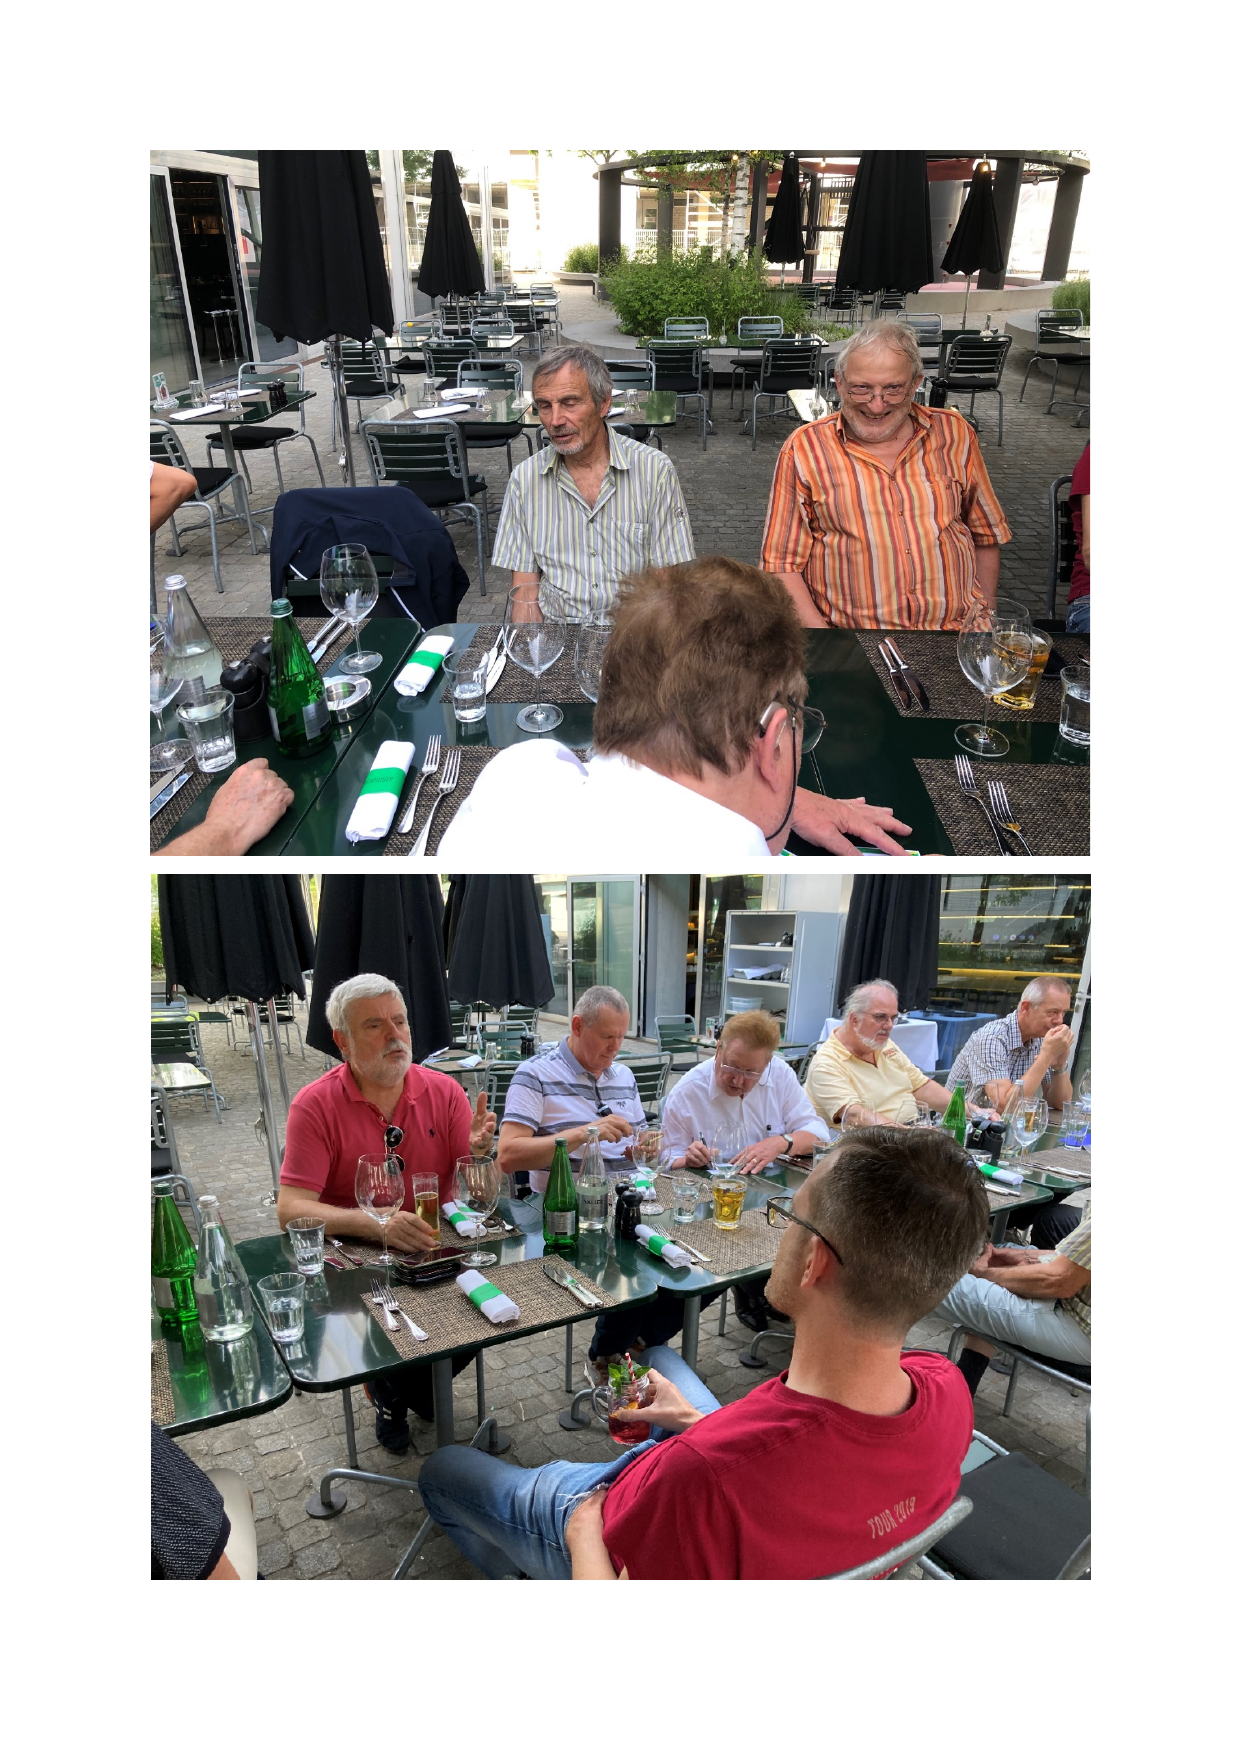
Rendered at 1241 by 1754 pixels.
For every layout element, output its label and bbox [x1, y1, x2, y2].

picture [152, 874, 1090, 1580]
picture [150, 150, 1091, 856]
